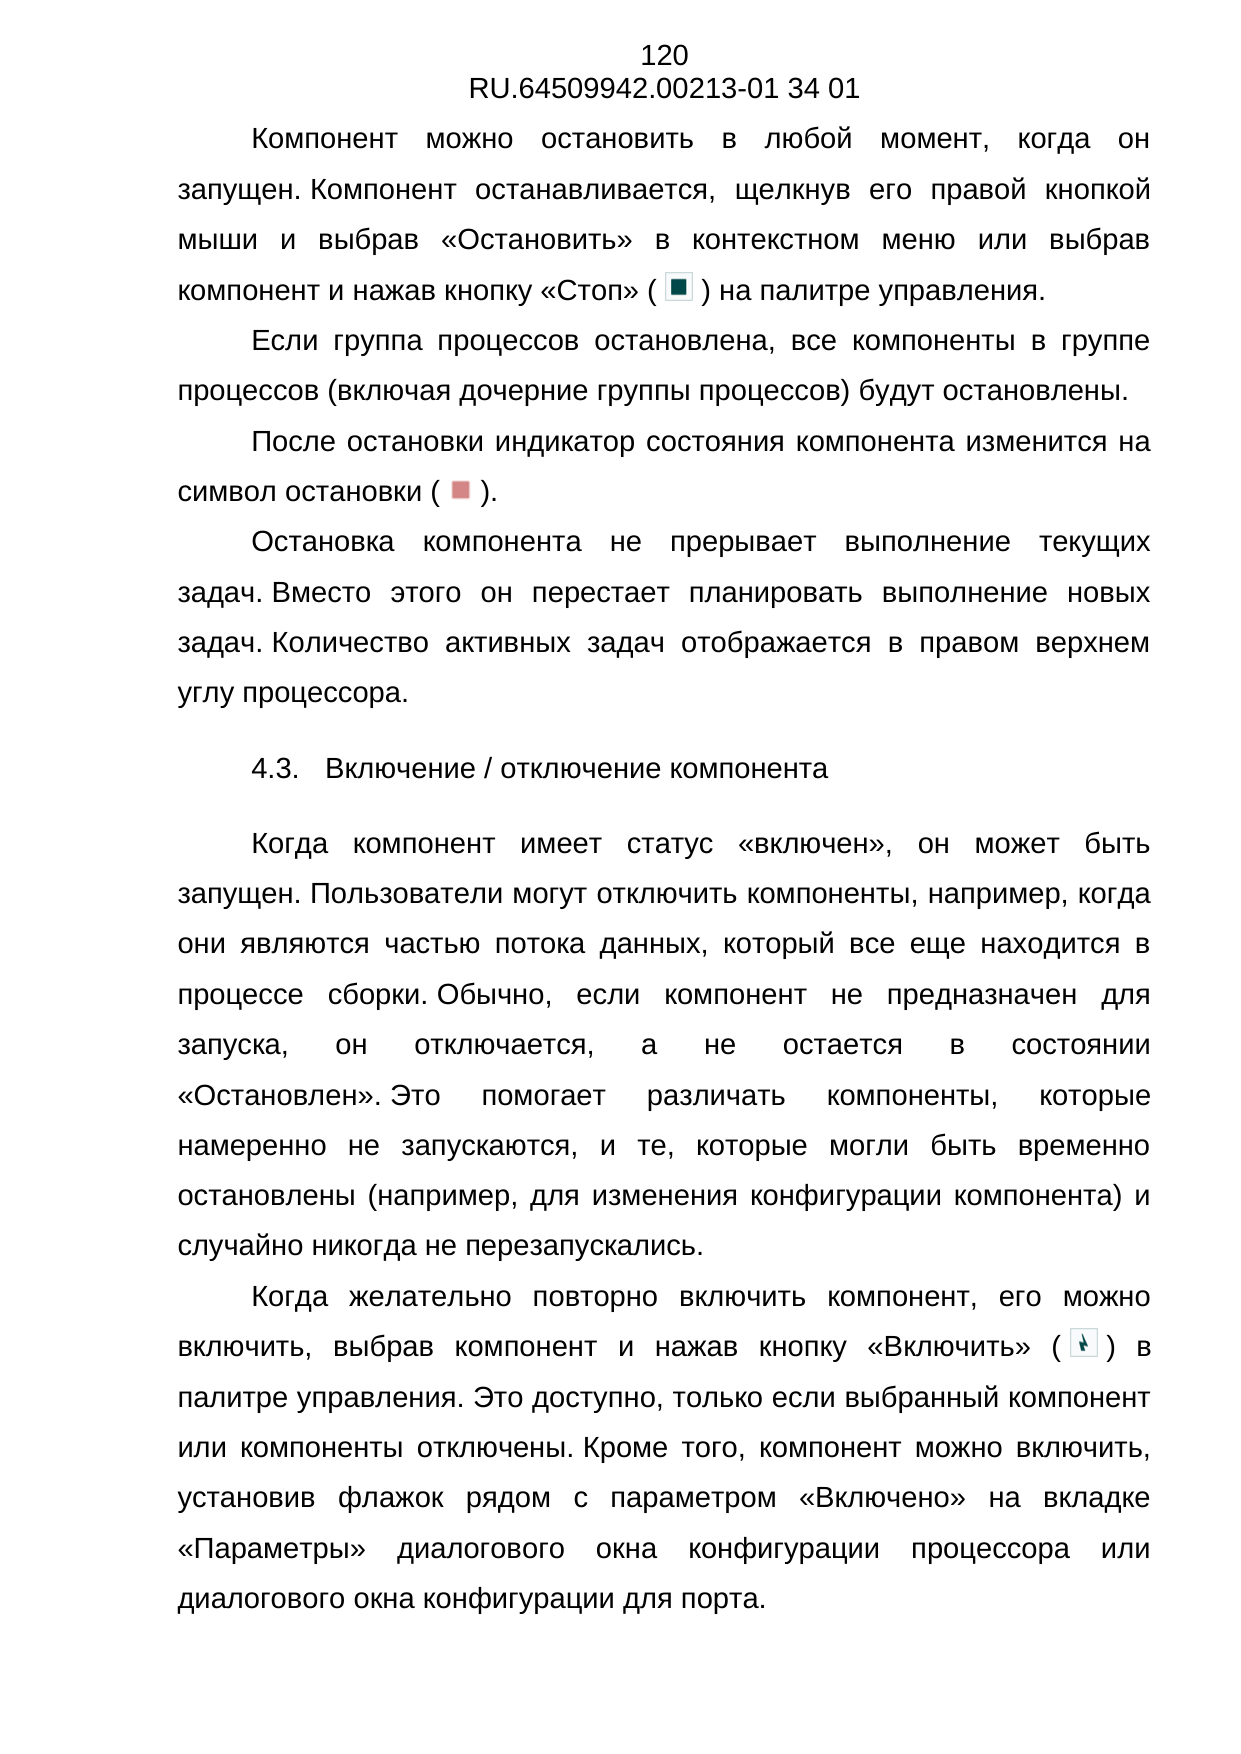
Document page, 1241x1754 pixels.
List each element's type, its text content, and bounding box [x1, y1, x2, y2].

text Компонент можно остановить в любой момент, когда он запущен. Компонент останавливается, щелкнув его правой кнопкой мыши и выбрав «Остановить» в контекстном меню или выбрав компонент и нажав кнопку «Стоп» ( ) на палитре управления. [177, 122, 1152, 306]
picture [1070, 1328, 1098, 1357]
picture [448, 477, 473, 502]
text Когда компонент имеет статус «включен», он может быть запущен. Пользователи могут отключить компоненты, например, когда они являются частью потока данных, который все еще находится в процессе сборки. Обычно, если компонент не предназначен для запуска, он отключается, а не остается в состоянии «Остановлен». Это помогает различать компоненты, которые намеренно не запускаются, и те, которые могли быть временно остановлены (например, для изменения конфигурации компонента) и случайно никогда не перезапускались. [177, 826, 1152, 1262]
text После остановки индикатор состояния компонента изменится на символ остановки ( ). [177, 424, 1152, 508]
subtitle Включение / отключение компонента [177, 751, 1152, 784]
text Остановка компонента не прерывает выполнение текущих задач. Вместо этого он перестает планировать выполнение новых задач. Количество активных задач отображается в правом верхнем углу процессора. [177, 524, 1152, 709]
text Если группа процессов остановлена, все компоненты в группе процессов (включая дочерние группы процессов) будут остановлены. [177, 323, 1152, 407]
text Когда желательно повторно включить компонент, его можно включить, выбрав компонент и нажав кнопку «Включить» ( ) в палитре управления. Это доступно, только если выбранный компонент или компоненты отключены. Кроме того, компонент можно включить, установив флажок рядом с параметром «Включено» на вкладке «Параметры» диалогового окна конфигурации процессора или диалогового окна конфигурации для порта. [177, 1279, 1152, 1614]
picture [665, 272, 693, 301]
